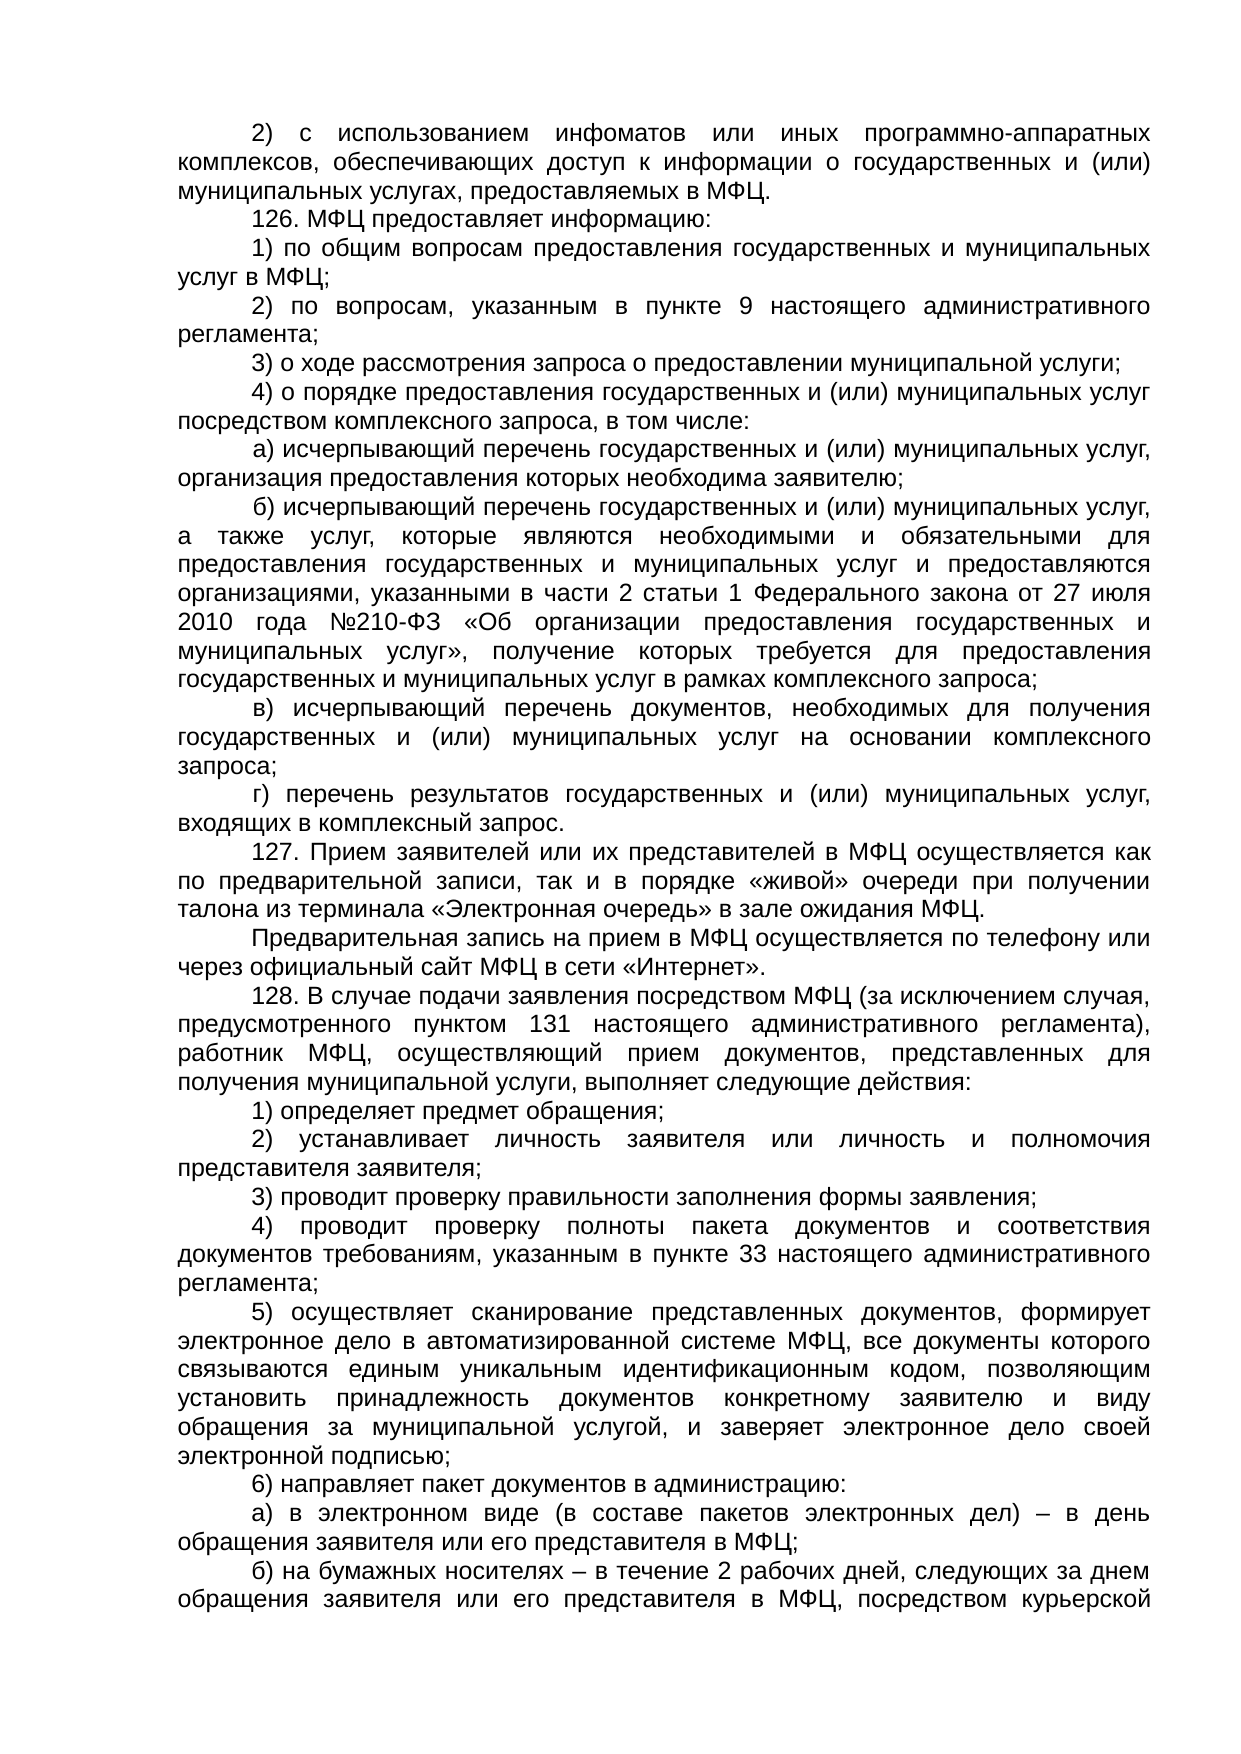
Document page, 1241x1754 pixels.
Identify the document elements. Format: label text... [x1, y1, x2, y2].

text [177, 1556, 1152, 1613]
text 3) проводит проверку правильности заполнения формы заявления; [177, 1182, 1152, 1211]
text 2) по вопросам, указанным в пункте 9 настоящего административного регламента; [177, 291, 1152, 348]
text 2) с использованием инфоматов или иных программно-аппаратных комплексов, обеспечивающих доступ к информации о государственных и (или) муниципальных услугах, предоставляемых в МФЦ. [177, 118, 1152, 204]
text а) в электронном виде (в составе пакетов электронных дел) – в день обращения заявителя или его представителя в МФЦ; [177, 1498, 1152, 1556]
text 3) о ходе рассмотрения запроса о предоставлении муниципальной услуги; [177, 348, 1152, 377]
text а) исчерпывающий перечень государственных и (или) муниципальных услуг, организация предоставления которых необходима заявителю; [177, 434, 1152, 492]
text 5) осуществляет сканирование представленных документов, формирует электронное дело в автоматизированной системе МФЦ, все документы которого связываются единым уникальным идентификационным кодом, позволяющим установить принадлежность документов конкретному заявителю и виду обращения за муниципальной услугой, и заверяет электронное дело своей электронной подписью; [177, 1297, 1152, 1469]
text 127. Прием заявителей или их представителей в МФЦ осуществляется как по предварительной записи, так и в порядке «живой» очереди при получении талона из терминала «Электронная очередь» в зале ожидания МФЦ. [177, 837, 1152, 923]
text 2) устанавливает личность заявителя или личность и полномочия представителя заявителя; [177, 1124, 1152, 1182]
text б) исчерпывающий перечень государственных и (или) муниципальных услуг, а также услуг, которые являются необходимыми и обязательными для предоставления государственных и муниципальных услуг и предоставляются организациями, указанными в части 2 статьи 1 Федерального закона от 27 июля 2010 года №210-ФЗ «Об организации предоставления государственных и муниципальных услуг», получение которых требуется для предоставления государственных и муниципальных услуг в рамках комплексного запроса; [177, 492, 1152, 693]
text 1) по общим вопросам предоставления государственных и муниципальных услуг в МФЦ; [177, 233, 1152, 291]
text 6) направляет пакет документов в администрацию: [177, 1469, 1152, 1498]
text 1) определяет предмет обращения; [177, 1096, 1152, 1124]
text 4) проводит проверку полноты пакета документов и соответствия документов требованиям, указанным в пункте 33 настоящего административного регламента; [177, 1211, 1152, 1297]
text в) исчерпывающий перечень документов, необходимых для получения государственных и (или) муниципальных услуг на основании комплексного запроса; [177, 693, 1152, 779]
text Предварительная запись на прием в МФЦ осуществляется по телефону или через официальный сайт МФЦ в сети «Интернет». [177, 923, 1152, 981]
text 128. В случае подачи заявления посредством МФЦ (за исключением случая, предусмотренного пунктом 131 настоящего административного регламента), работник МФЦ, осуществляющий прием документов, представленных для получения муниципальной услуги, выполняет следующие действия: [177, 981, 1152, 1096]
text 126. МФЦ предоставляет информацию: [177, 204, 1152, 233]
text 4) о порядке предоставления государственных и (или) муниципальных услуг посредством комплексного запроса, в том числе: [177, 377, 1152, 434]
text г) перечень результатов государственных и (или) муниципальных услуг, входящих в комплексный запрос. [177, 779, 1152, 837]
